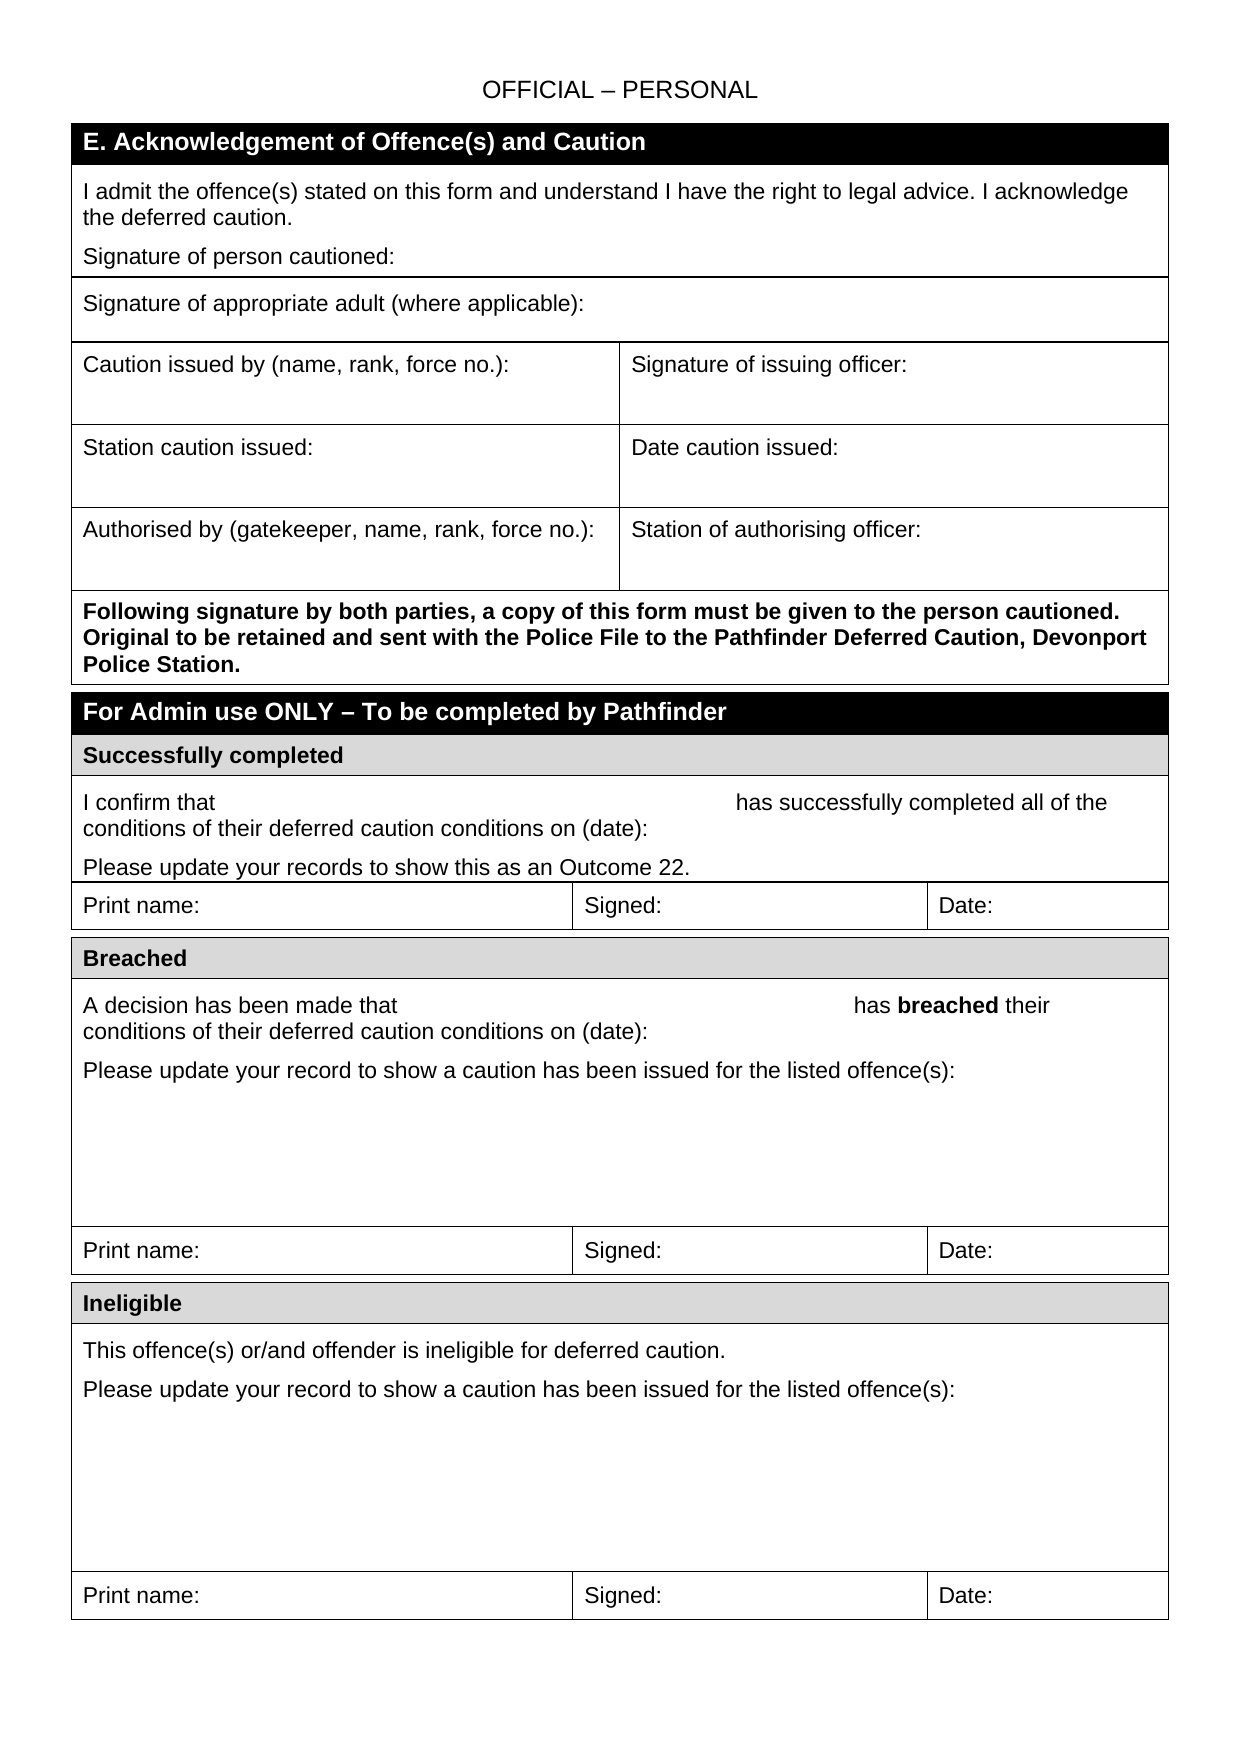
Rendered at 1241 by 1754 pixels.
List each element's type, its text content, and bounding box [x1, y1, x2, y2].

table_cell Date: [928, 1227, 1168, 1273]
table_cell Date: [928, 883, 1168, 929]
table_header Breached [72, 938, 1168, 978]
table_cell Successfully completed [72, 735, 1168, 775]
table_cell Print name: [72, 1572, 572, 1618]
table_cell Caution issued by (name, rank, force no.): [72, 343, 619, 424]
table_cell Following signature by both parties, a copy of this form must be given to the person cautioned. Original to be retained and sent with the Police File to the Pathfinder Deferred Caution, Devonport Police Station. [72, 591, 1168, 684]
table_header Ineligible [72, 1283, 1168, 1323]
table_cell Signed: [573, 1572, 927, 1618]
table_cell Date: [928, 1572, 1168, 1618]
table_cell Authorised by (gatekeeper, name, rank, force no.): [72, 508, 619, 589]
table_cell I admit the offence(s) stated on this form and understand I have the right to legal advice. I acknowledge the deferred caution. Signature of person cautioned: [72, 165, 1168, 276]
table_cell Signed: [573, 883, 927, 929]
table_header For Admin use ONLY – To be completed by Pathfinder [72, 693, 1168, 734]
table_cell I confirm that has successfully completed all of the conditions of their deferred caution conditions on (date): Please update your records to show this as an Outcome 22. [72, 776, 1168, 881]
table_cell Print name: [72, 1227, 572, 1273]
table_cell Station caution issued: [72, 425, 619, 507]
table_cell Print name: [72, 883, 572, 929]
table_cell Signature of issuing officer: [620, 343, 1168, 424]
table_cell This offence(s) or/and offender is ineligible for deferred caution. Please update your record to show a caution has been issued for the listed offence(s): [72, 1324, 1168, 1571]
table_cell A decision has been made that has breached their conditions of their deferred caution conditions on (date): Please update your record to show a caution has been issued for the listed offence(s): [72, 979, 1168, 1226]
table_header E. Acknowledgement of Offence(s) and Caution [72, 124, 1168, 164]
table_cell Station of authorising officer: [620, 508, 1168, 589]
table_cell Signature of appropriate adult (where applicable): [72, 278, 1168, 341]
table_cell Signed: [573, 1227, 927, 1273]
table_cell Date caution issued: [620, 425, 1168, 507]
